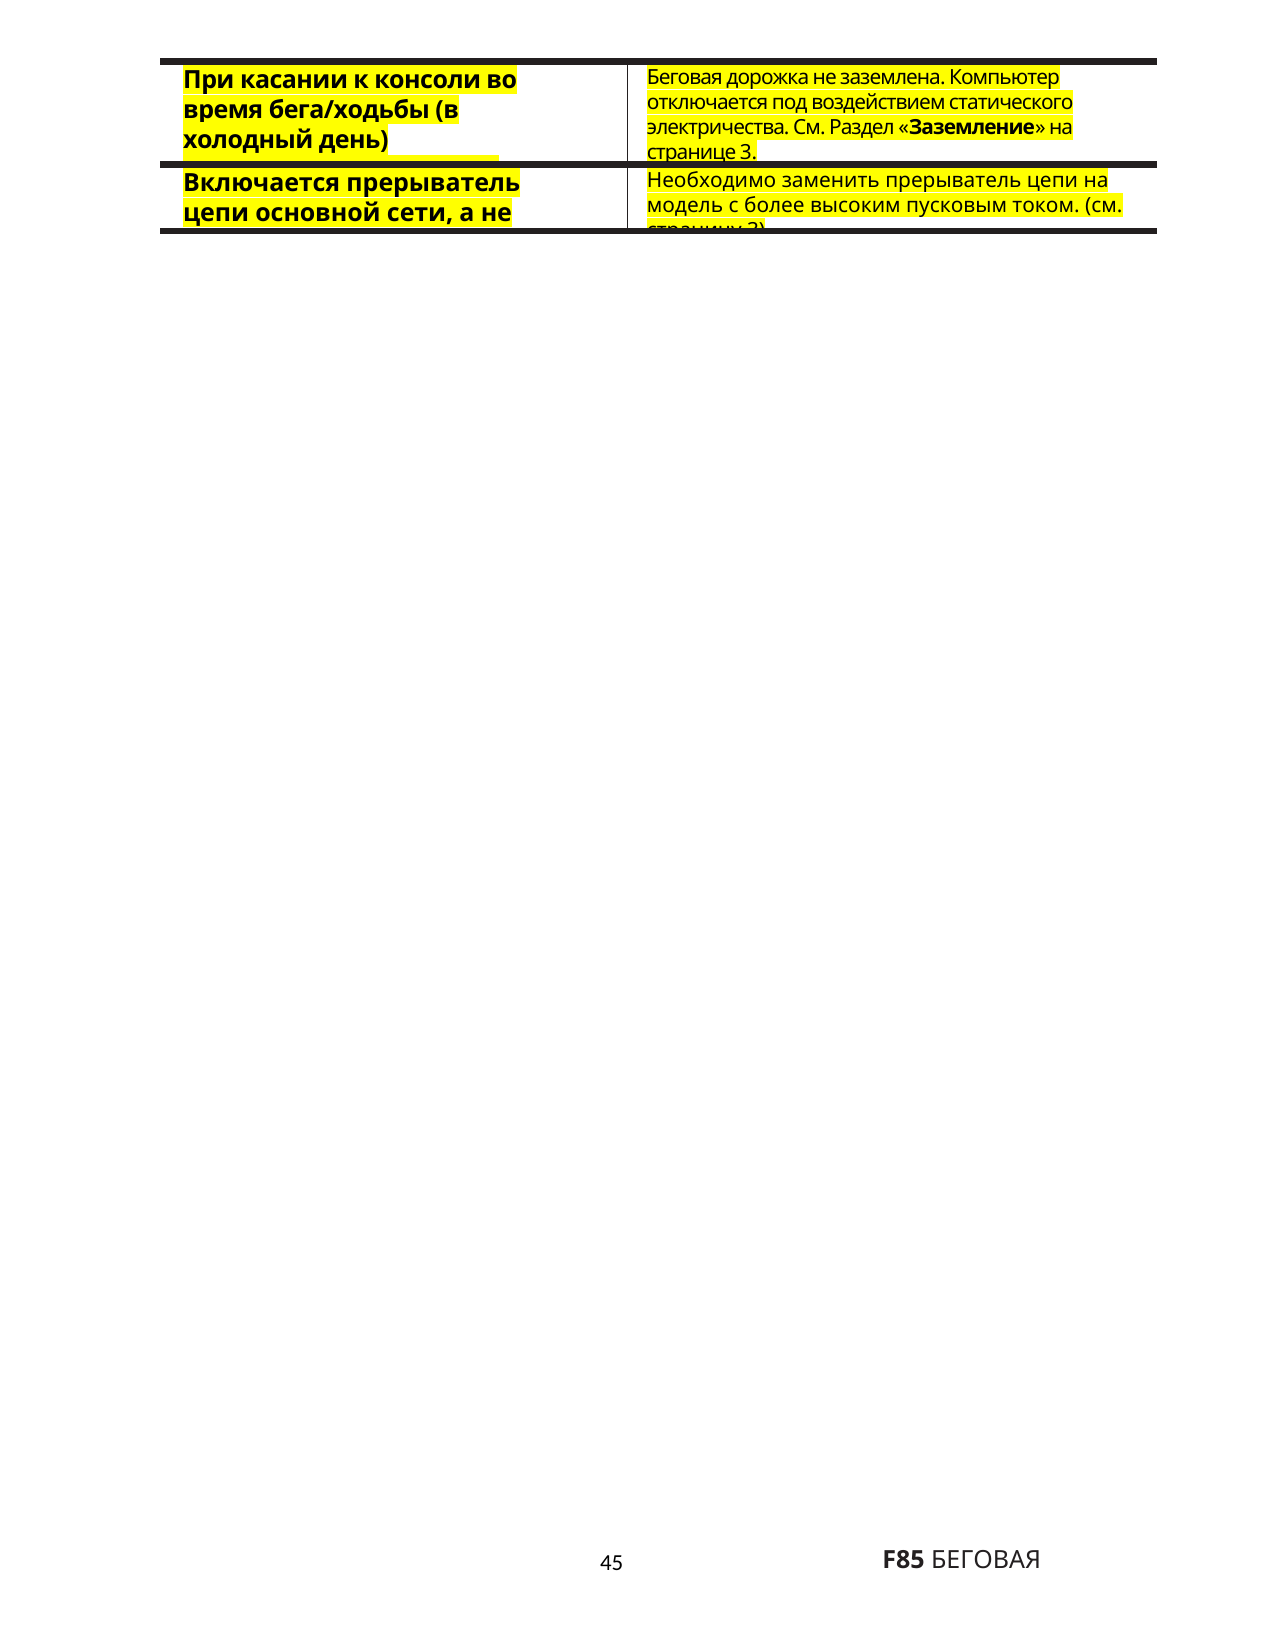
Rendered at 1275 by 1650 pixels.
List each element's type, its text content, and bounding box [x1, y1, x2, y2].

table_cell Включается прерыватель цепи основной сети, а не тренажера [160, 168, 627, 228]
table_cell Беговая дорожка не заземлена. Компьютер отключается под воздействием статического электричества. См. Раздел «Заземление» на странице 3. [628, 65, 1157, 161]
table_cell Необходимо заменить прерыватель цепи на модель с более высоким пусковым током. (см. страницу 3) [628, 168, 1157, 228]
table_cell При касании к консоли во время бега/ходьбы (в холодный день) компьютер отключается [160, 65, 627, 161]
